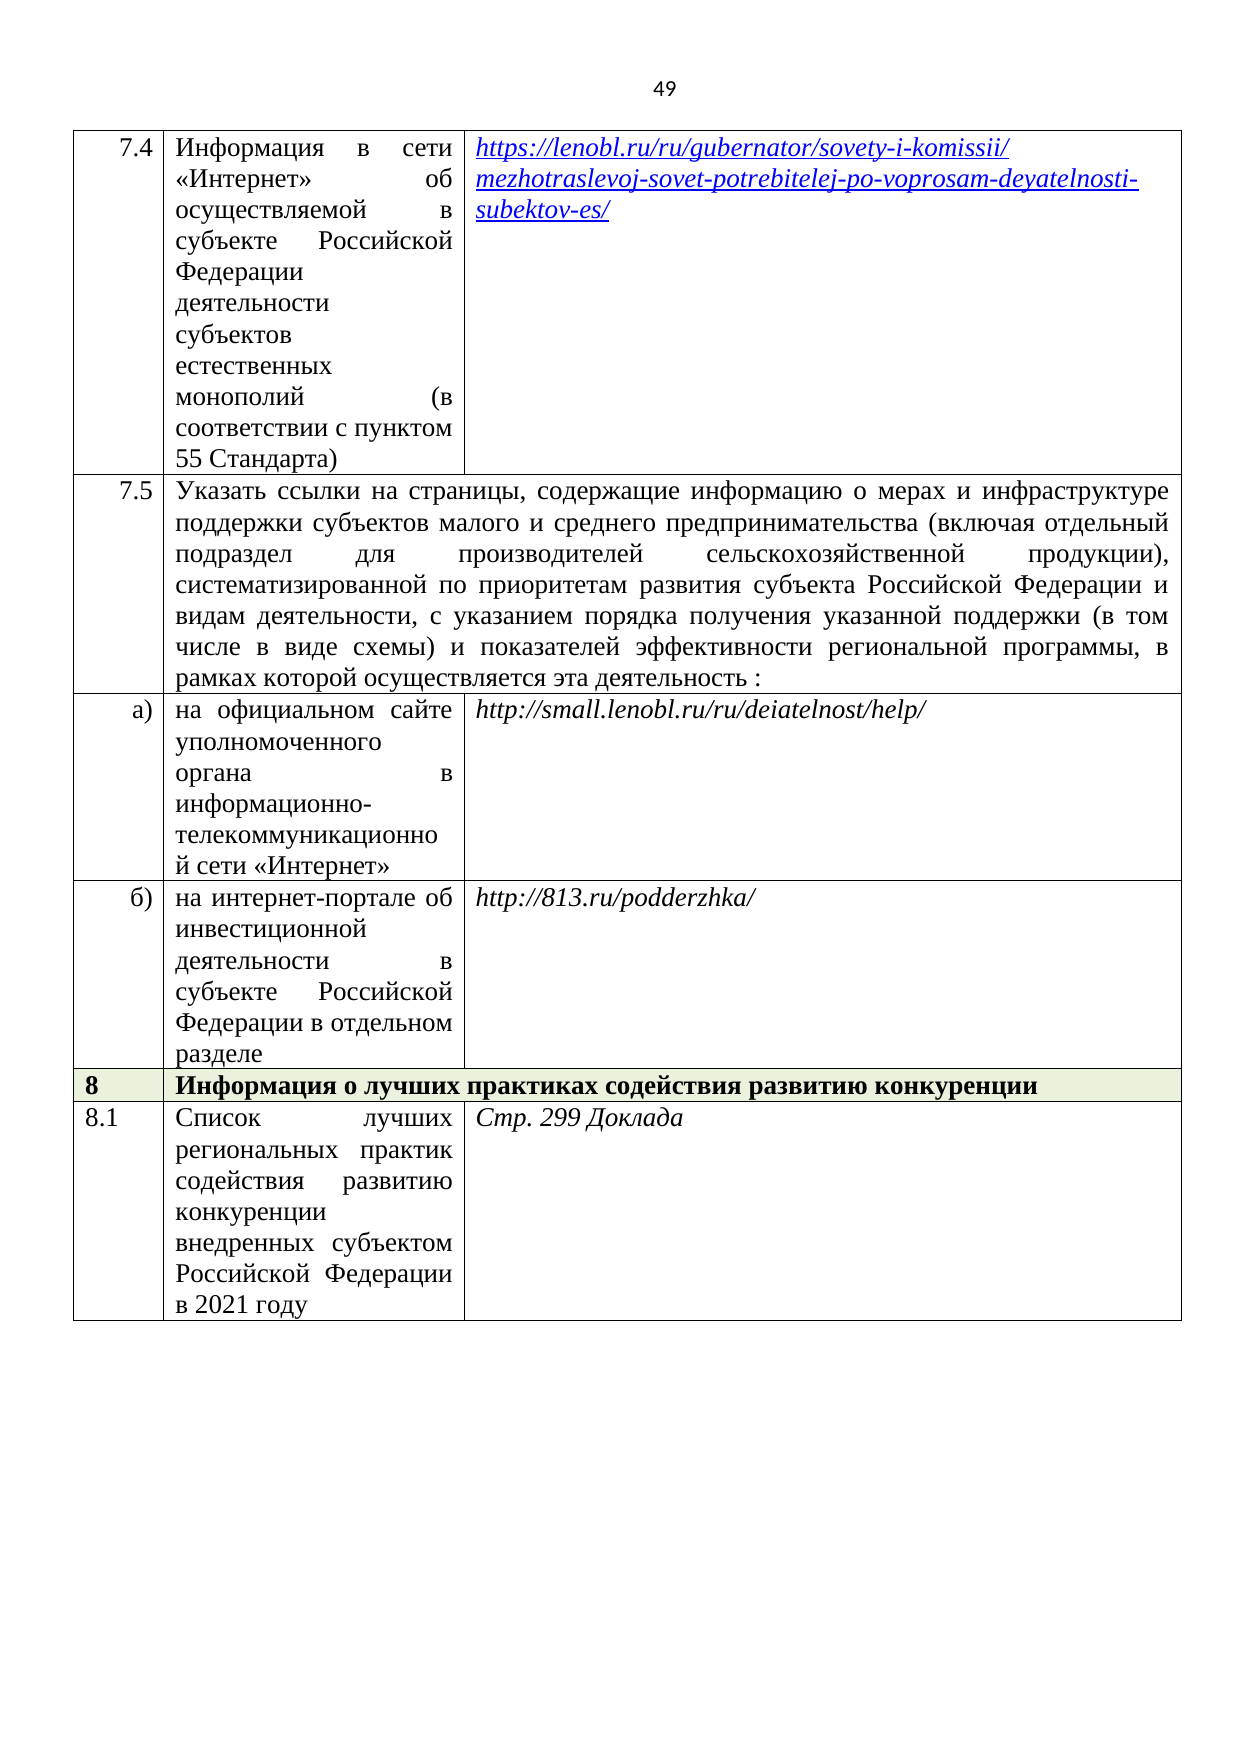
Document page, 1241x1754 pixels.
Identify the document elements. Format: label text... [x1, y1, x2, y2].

table_cell 8 [74, 1069, 163, 1101]
table_cell Информация в сети «Интернет» об осуществляемой в субъекте Российской Федерации деятельности субъектов естественных монополий (в соответствии с пунктом 55 Стандарта) [164, 131, 464, 473]
table_cell на интернет-портале об инвестиционной деятельности в субъекте Российской Федерации в отдельном разделе [164, 881, 464, 1068]
table_cell Список лучших региональных практик содействия развитию конкуренции внедренных субъектом Российской Федерации в 2021 году [164, 1102, 464, 1319]
table_cell 7.4 [74, 131, 163, 473]
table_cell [465, 131, 1181, 473]
table_cell б) [74, 881, 163, 1068]
table_cell http://small.lenobl.ru/ru/deiatelnost/help/ [465, 694, 1181, 880]
table_cell 8.1 [74, 1102, 163, 1319]
table_cell http://813.ru/podderzhka/ [465, 881, 1181, 1068]
table_cell Информация о лучших практиках содействия развитию конкуренции [164, 1069, 1181, 1101]
table_cell Стр. 299 Доклада [465, 1102, 1181, 1319]
table_cell Указать ссылки на страницы, содержащие информацию о мерах и инфраструктуре поддержки субъектов малого и среднего предпринимательства (включая отдельный подраздел для производителей сельскохозяйственной продукции), систематизированной по приоритетам развития субъекта Российской Федерации и видам деятельности, с указанием порядка получения указанной поддержки (в том числе в виде схемы) и показателей эффективности региональной программы, в рамках которой осуществляется эта деятельность : [164, 475, 1181, 692]
table_cell а) [74, 694, 163, 880]
table_cell 7.5 [74, 475, 163, 692]
table_cell на официальном сайте уполномоченного органа в информационно-телекоммуникационной сети «Интернет» [164, 694, 464, 880]
